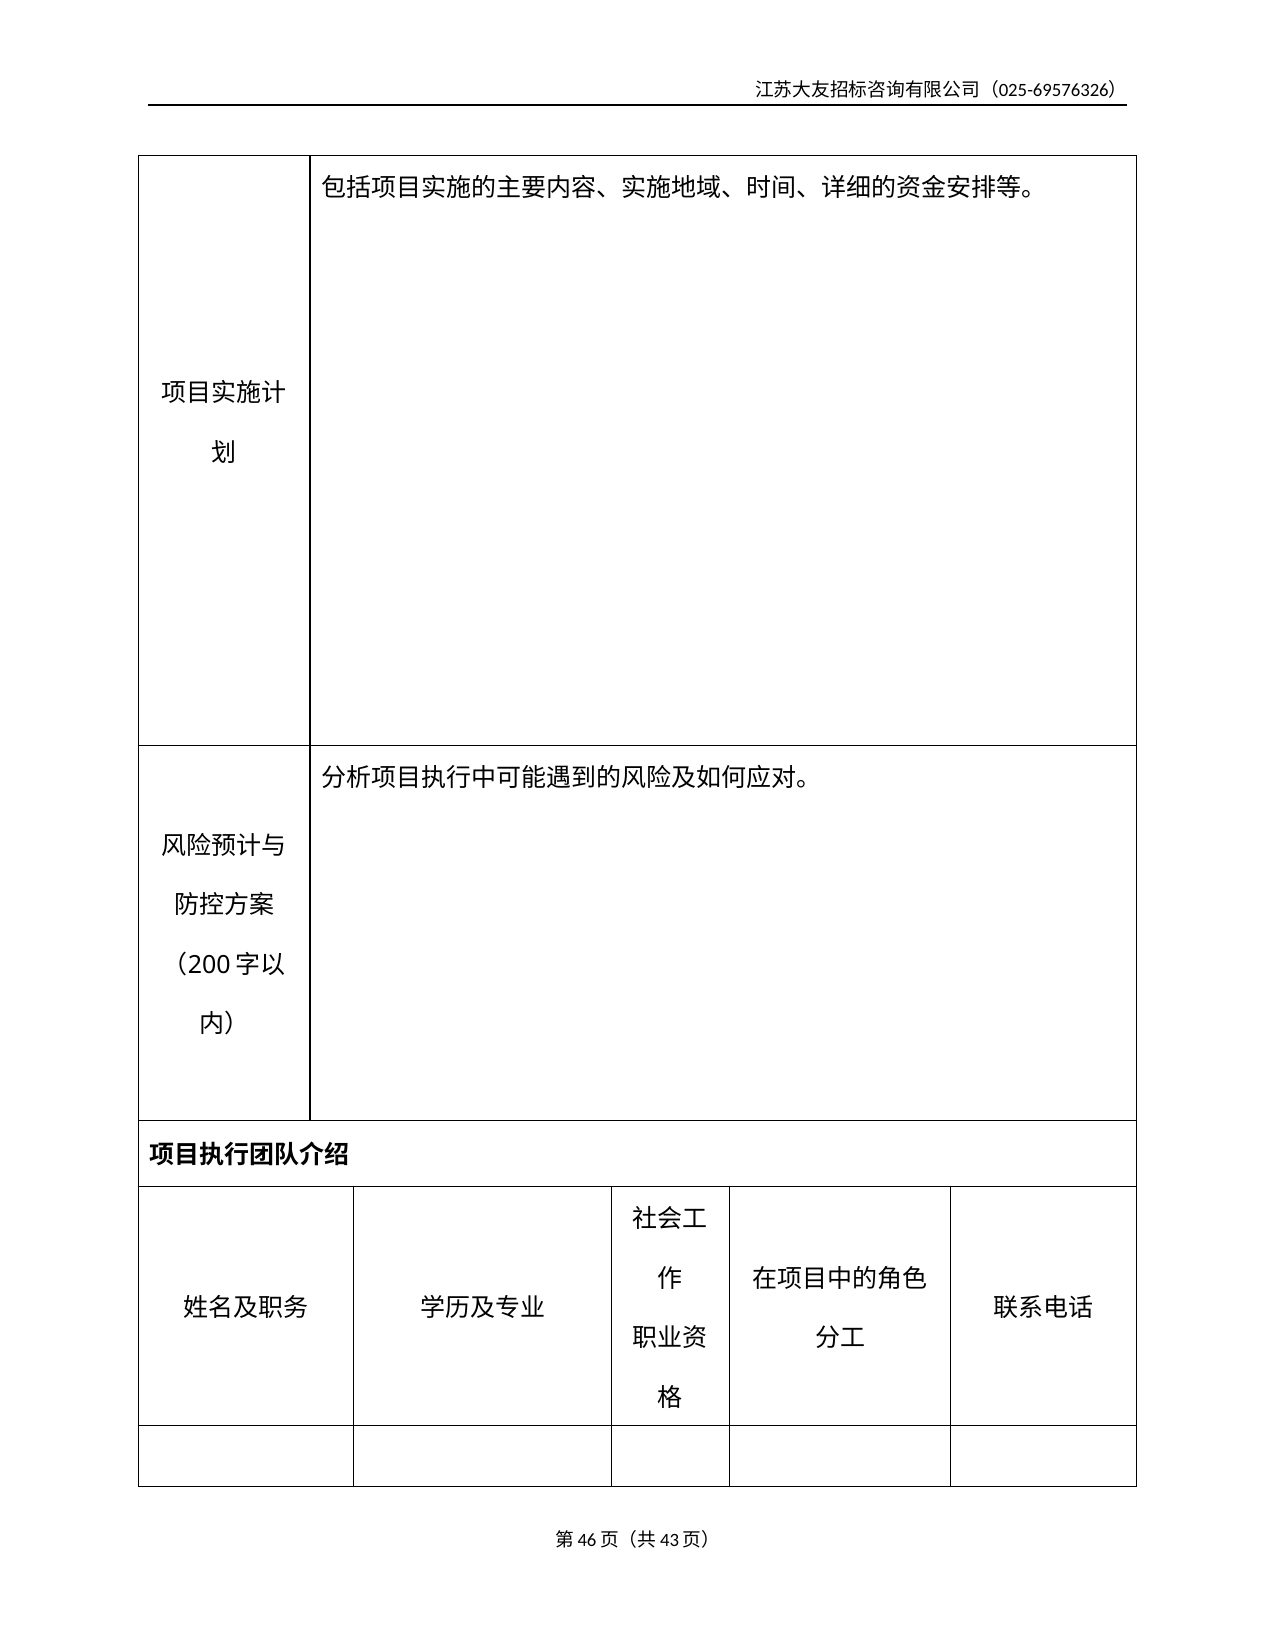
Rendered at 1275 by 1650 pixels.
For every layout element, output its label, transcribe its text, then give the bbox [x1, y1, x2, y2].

table_cell [354, 1426, 611, 1486]
table_cell [139, 1426, 353, 1486]
table_cell [951, 1426, 1136, 1486]
table_cell 项目实施计划 [139, 156, 309, 745]
table_cell [612, 1426, 729, 1486]
table_cell [730, 1426, 950, 1486]
table_cell 联系电话 [951, 1187, 1136, 1425]
table_cell 在项目中的角色分工 [730, 1187, 950, 1425]
table_cell 社会工作 职业资格 [612, 1187, 729, 1425]
table_cell 项目执行团队介绍 [139, 1121, 1136, 1186]
table_cell 学历及专业 [354, 1187, 611, 1425]
table_cell 姓名及职务 [139, 1187, 353, 1425]
table_cell 分析项目执行中可能遇到的风险及如何应对。 [311, 746, 1136, 1119]
table_cell 包括项目实施的主要内容、实施地域、时间、详细的资金安排等。 [311, 156, 1136, 745]
table_cell 风险预计与防控方案 （200字以内） [139, 746, 309, 1119]
